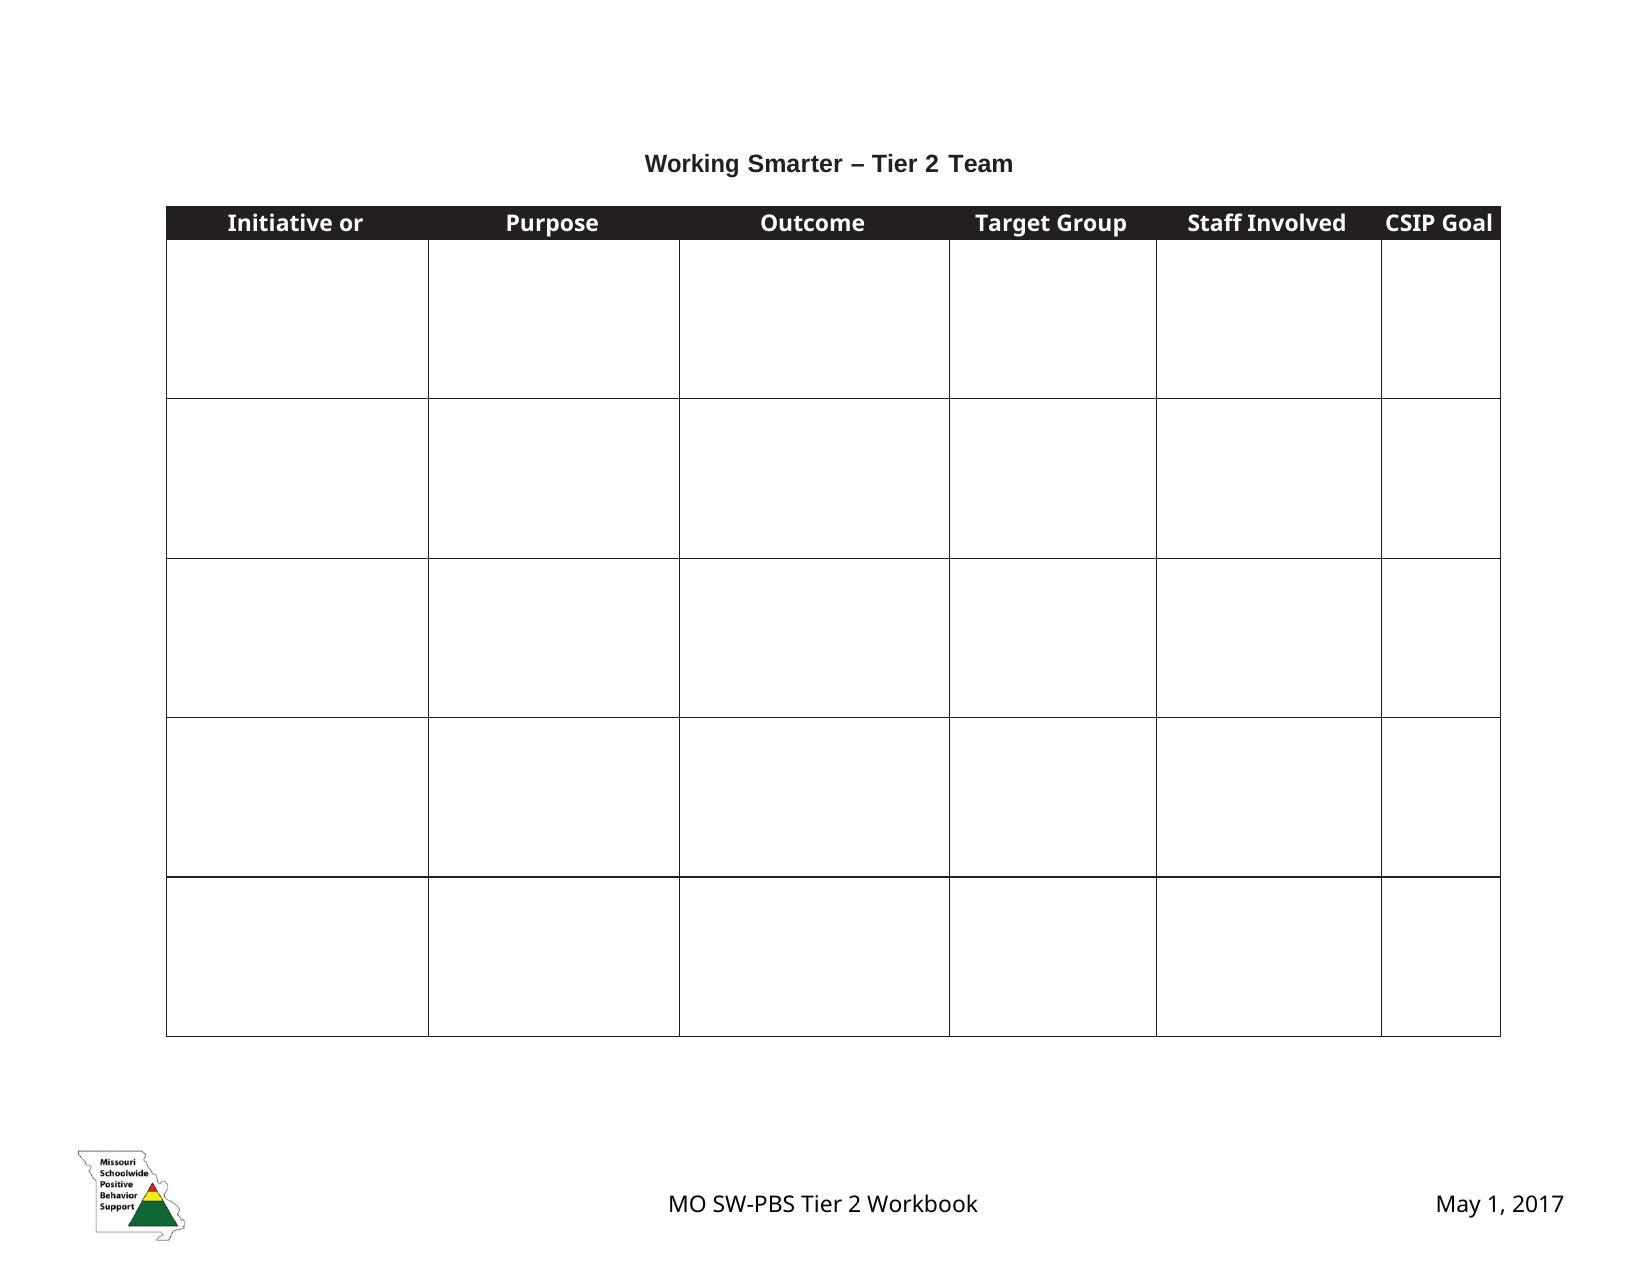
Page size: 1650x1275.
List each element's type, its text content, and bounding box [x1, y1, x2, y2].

table_cell [429, 878, 679, 1036]
table_cell [429, 718, 679, 876]
table_cell [429, 559, 679, 717]
table_cell [167, 559, 428, 717]
table_header Outcome [680, 207, 949, 239]
table_cell [1382, 878, 1500, 1036]
table_cell [950, 559, 1156, 717]
table_header Initiative or Committee [167, 207, 428, 239]
table_header CSIP Goal [1382, 207, 1500, 239]
table_header Staff Involved [1157, 207, 1381, 239]
table_cell [680, 559, 949, 717]
table_cell [167, 240, 428, 398]
table_cell [680, 240, 949, 398]
table_cell [1157, 399, 1381, 558]
table_cell [1382, 559, 1500, 717]
table_cell [167, 718, 428, 876]
table_cell [1157, 718, 1381, 876]
table_cell [950, 399, 1156, 558]
table_cell [950, 878, 1156, 1036]
table_cell [950, 718, 1156, 876]
text Working Smarter – Tier 2 Team [152, 150, 1506, 177]
table_cell [429, 240, 679, 398]
table_cell [167, 399, 428, 558]
table_cell [1157, 240, 1381, 398]
table_cell [1157, 878, 1381, 1036]
picture [39, 1120, 208, 1271]
table_cell [680, 878, 949, 1036]
table_header Target Group [950, 207, 1156, 239]
table_cell [950, 240, 1156, 398]
table_cell [1382, 718, 1500, 876]
table_cell [1382, 399, 1500, 558]
table_cell [1382, 240, 1500, 398]
table_cell [680, 399, 949, 558]
table_cell [680, 718, 949, 876]
table_cell [429, 399, 679, 558]
table_header Purpose [429, 207, 679, 239]
table_cell [167, 878, 428, 1036]
table_cell [1157, 559, 1381, 717]
